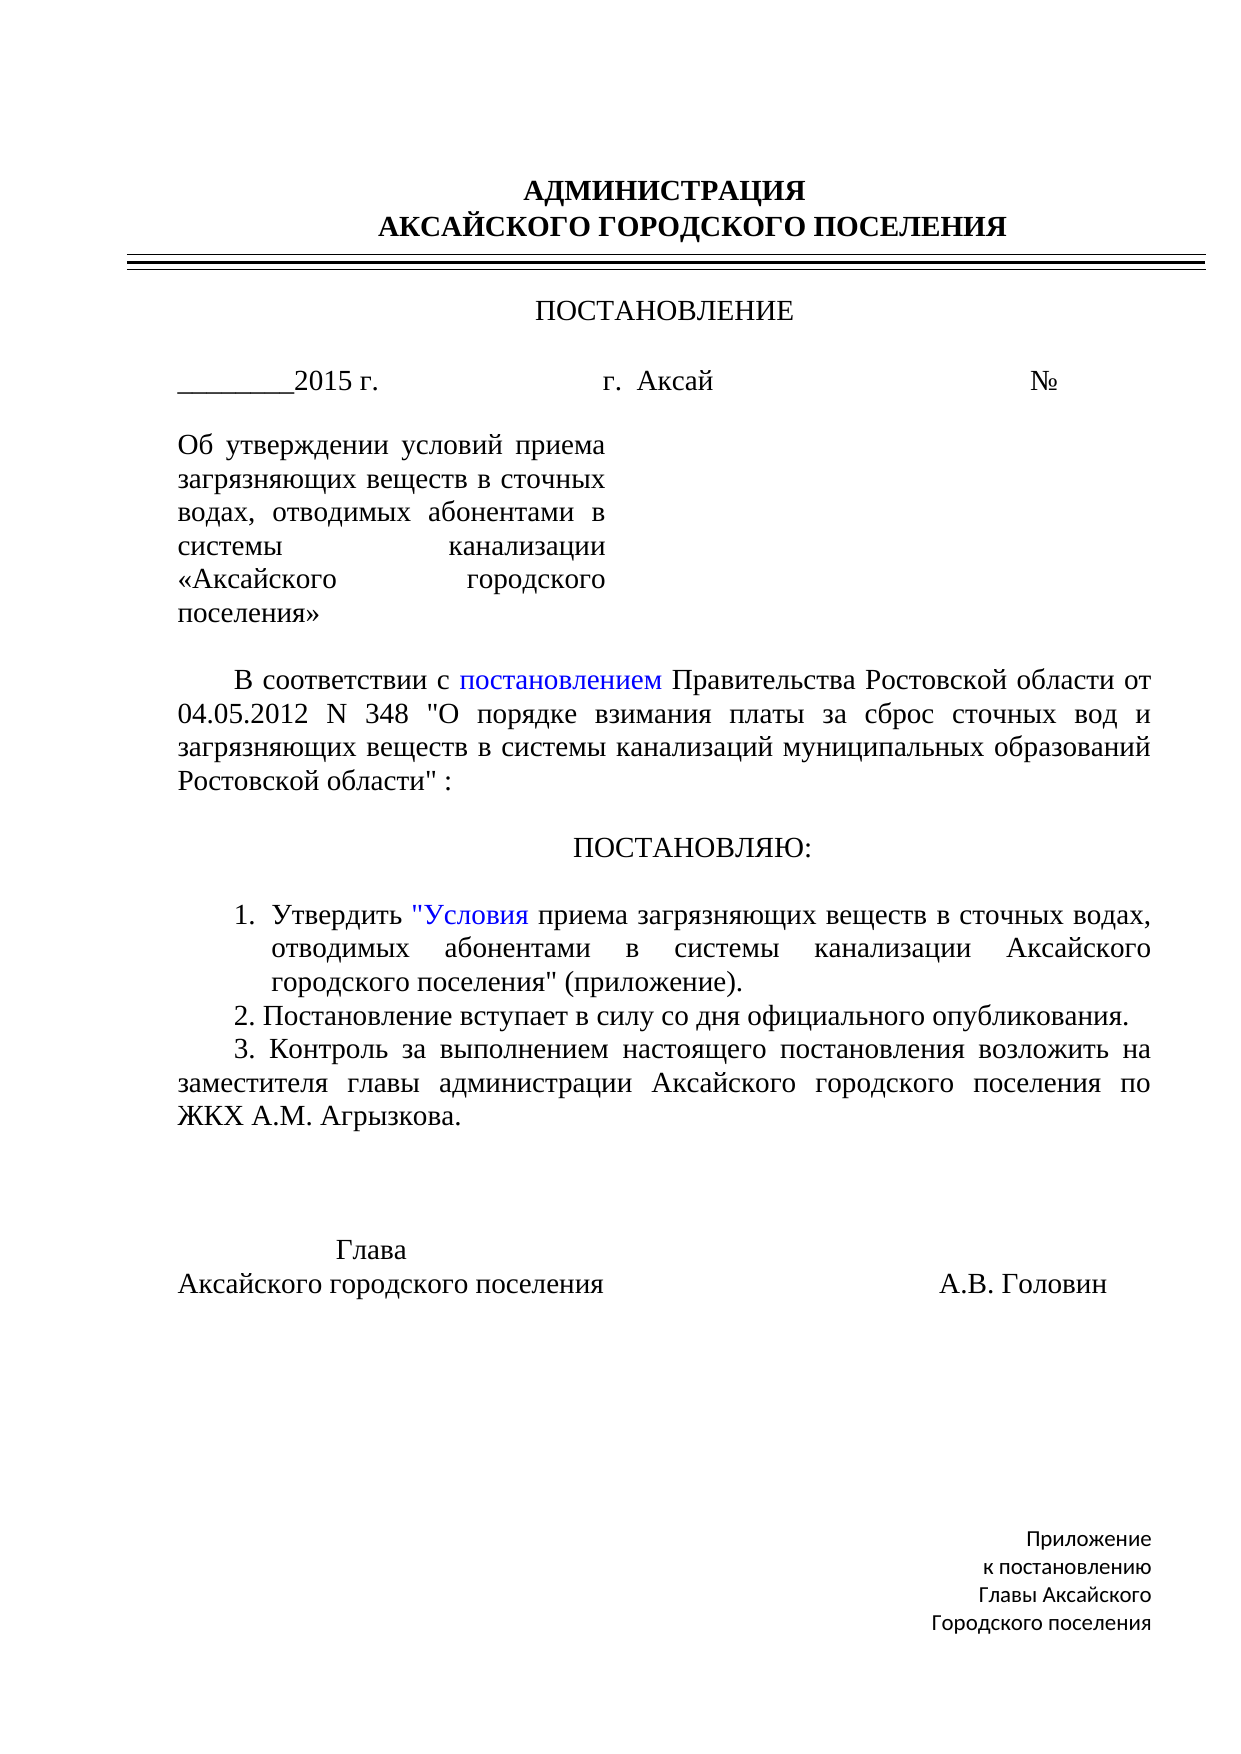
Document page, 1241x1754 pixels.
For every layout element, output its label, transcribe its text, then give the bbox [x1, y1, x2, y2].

text 2. Постановление вступает в силу со дня официального опубликования. [177, 998, 1152, 1031]
text ________2015 г. г. Аксай № [177, 363, 1152, 396]
text 3. Контроль за выполнением настоящего постановления возложить на заместителя главы администрации Аксайского городского поселения по ЖКХ А.М. Агрызкова. [177, 1031, 1152, 1132]
text ПОСТАНОВЛЯЮ: [177, 830, 1152, 863]
text Главы Аксайского [177, 1580, 1152, 1608]
text В соответствии с постановлением Правительства Ростовской области от 04.05.2012 N 348 "О порядке взимания платы за сброс сточных вод и загрязняющих веществ в системы канализаций муниципальных образований Ростовской области" : [177, 662, 1152, 796]
text к постановлению [177, 1552, 1152, 1580]
list Утвердить "Условия приема загрязняющих веществ в сточных водах, отводимых абонентами в системы канализации Аксайского городского поселения" (приложение). [233, 897, 1152, 998]
text Аксайского городского поселения А.В. Головин [177, 1266, 1152, 1299]
text Приложение [177, 1524, 1152, 1552]
text АДМИНИСТРАЦИЯ [177, 173, 1152, 207]
text Глава [177, 1232, 1152, 1266]
text АКСАЙСКОГО ГОРОДСКОГО ПОСЕЛЕНИЯ [177, 209, 1152, 243]
subtitle ПОСТАНОВЛЕНИЕ [177, 293, 1152, 327]
text Городского поселения [177, 1608, 1152, 1636]
title Об утверждении условий приема загрязняющих веществ в сточных водах, отводимых абонентами в системы канализации «Аксайского городского поселения» [177, 427, 605, 629]
